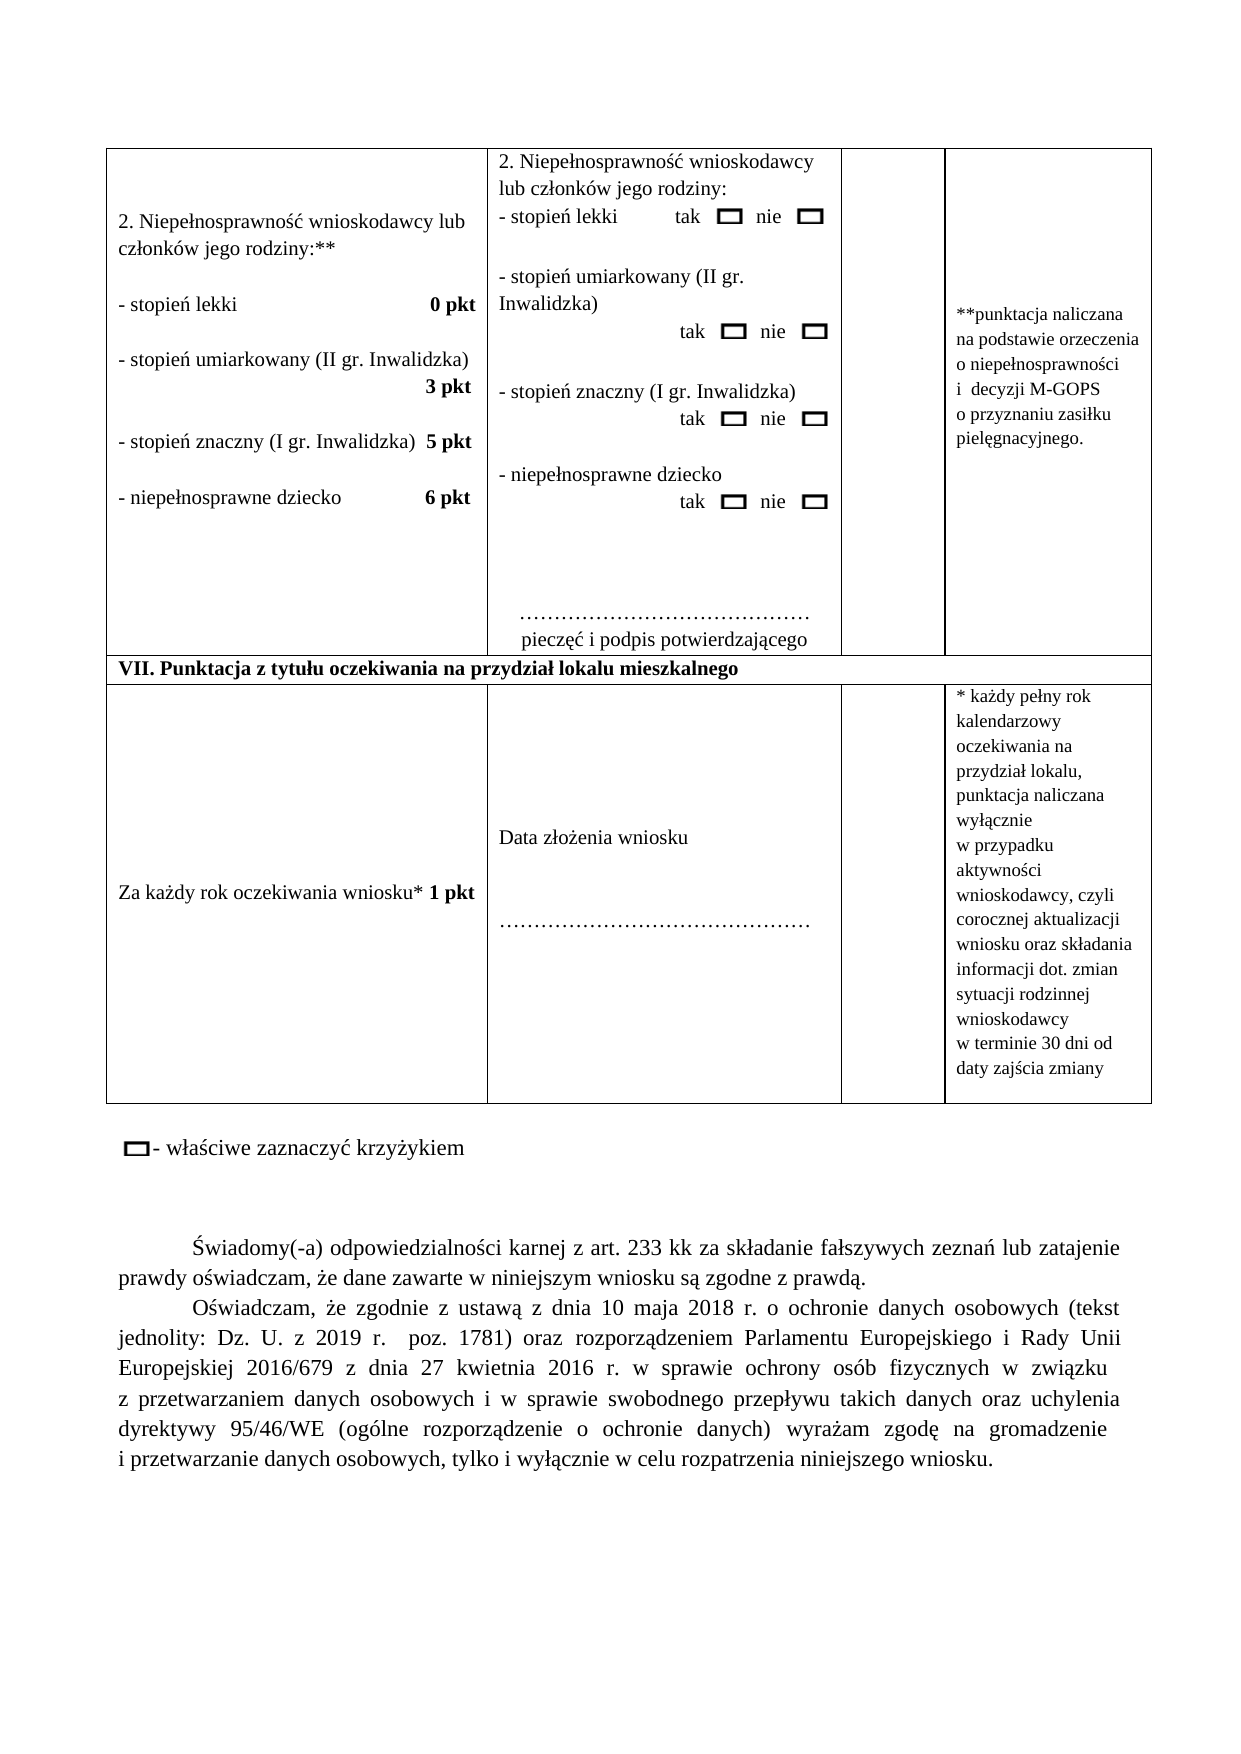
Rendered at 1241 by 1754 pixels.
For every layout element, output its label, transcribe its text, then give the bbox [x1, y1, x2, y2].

table_cell * każdy pełny rok kalendarzowy oczekiwania na przydział lokalu, punktacja naliczana wyłącznie w przypadku aktywności wnioskodawcy, czyli corocznej aktualizacji wniosku oraz składania informacji dot. zmian sytuacji rodzinnej wnioskodawcy w terminie 30 dni od daty zajścia zmiany [946, 685, 1151, 1103]
picture [715, 493, 750, 509]
picture [796, 493, 831, 509]
text - właściwe zaznaczyć krzyżykiem [118, 1134, 1122, 1163]
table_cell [946, 149, 1151, 655]
table_cell Data złożenia wniosku ……………………………………… [488, 685, 841, 1103]
picture [715, 322, 750, 339]
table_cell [107, 149, 487, 655]
table_cell [842, 685, 944, 1103]
picture [791, 207, 826, 224]
picture [796, 322, 831, 339]
picture [796, 410, 831, 426]
picture [711, 207, 746, 224]
text Oświadczam, że zgodnie z ustawą z dnia 10 maja 2018 r. o ochronie danych osobowych (tekst jednolity: Dz. U. z 2019 r. poz. 1781) oraz rozporządzeniem Parlamentu Europejskiego i Rady Unii Europejskiej 2016/679 z dnia 27 kwietnia 2016 r. w sprawie ochrony osób fizycznych w związku z przetwarzaniem danych osobowych i w sprawie swobodnego przepływu takich danych oraz uchylenia dyrektywy 95/46/WE (ogólne rozporządzenie o ochronie danych) wyrażam zgodę na gromadzenie i przetwarzanie danych osobowych, tylko i wyłącznie w celu rozpatrzenia niniejszego wniosku. [118, 1294, 1122, 1471]
table_cell [842, 149, 944, 655]
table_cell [488, 149, 841, 655]
table_cell Za każdy rok oczekiwania wniosku* 1 pkt [107, 685, 487, 1103]
picture [715, 410, 750, 426]
text Świadomy(-a) odpowiedzialności karnej z art. 233 kk za składanie fałszywych zeznań lub zatajenie prawdy oświadczam, że dane zawarte w niniejszym wniosku są zgodne z prawdą. [118, 1233, 1122, 1290]
table_cell VII. Punktacja z tytułu oczekiwania na przydział lokalu mieszkalnego [107, 656, 1151, 684]
picture [118, 1140, 153, 1156]
